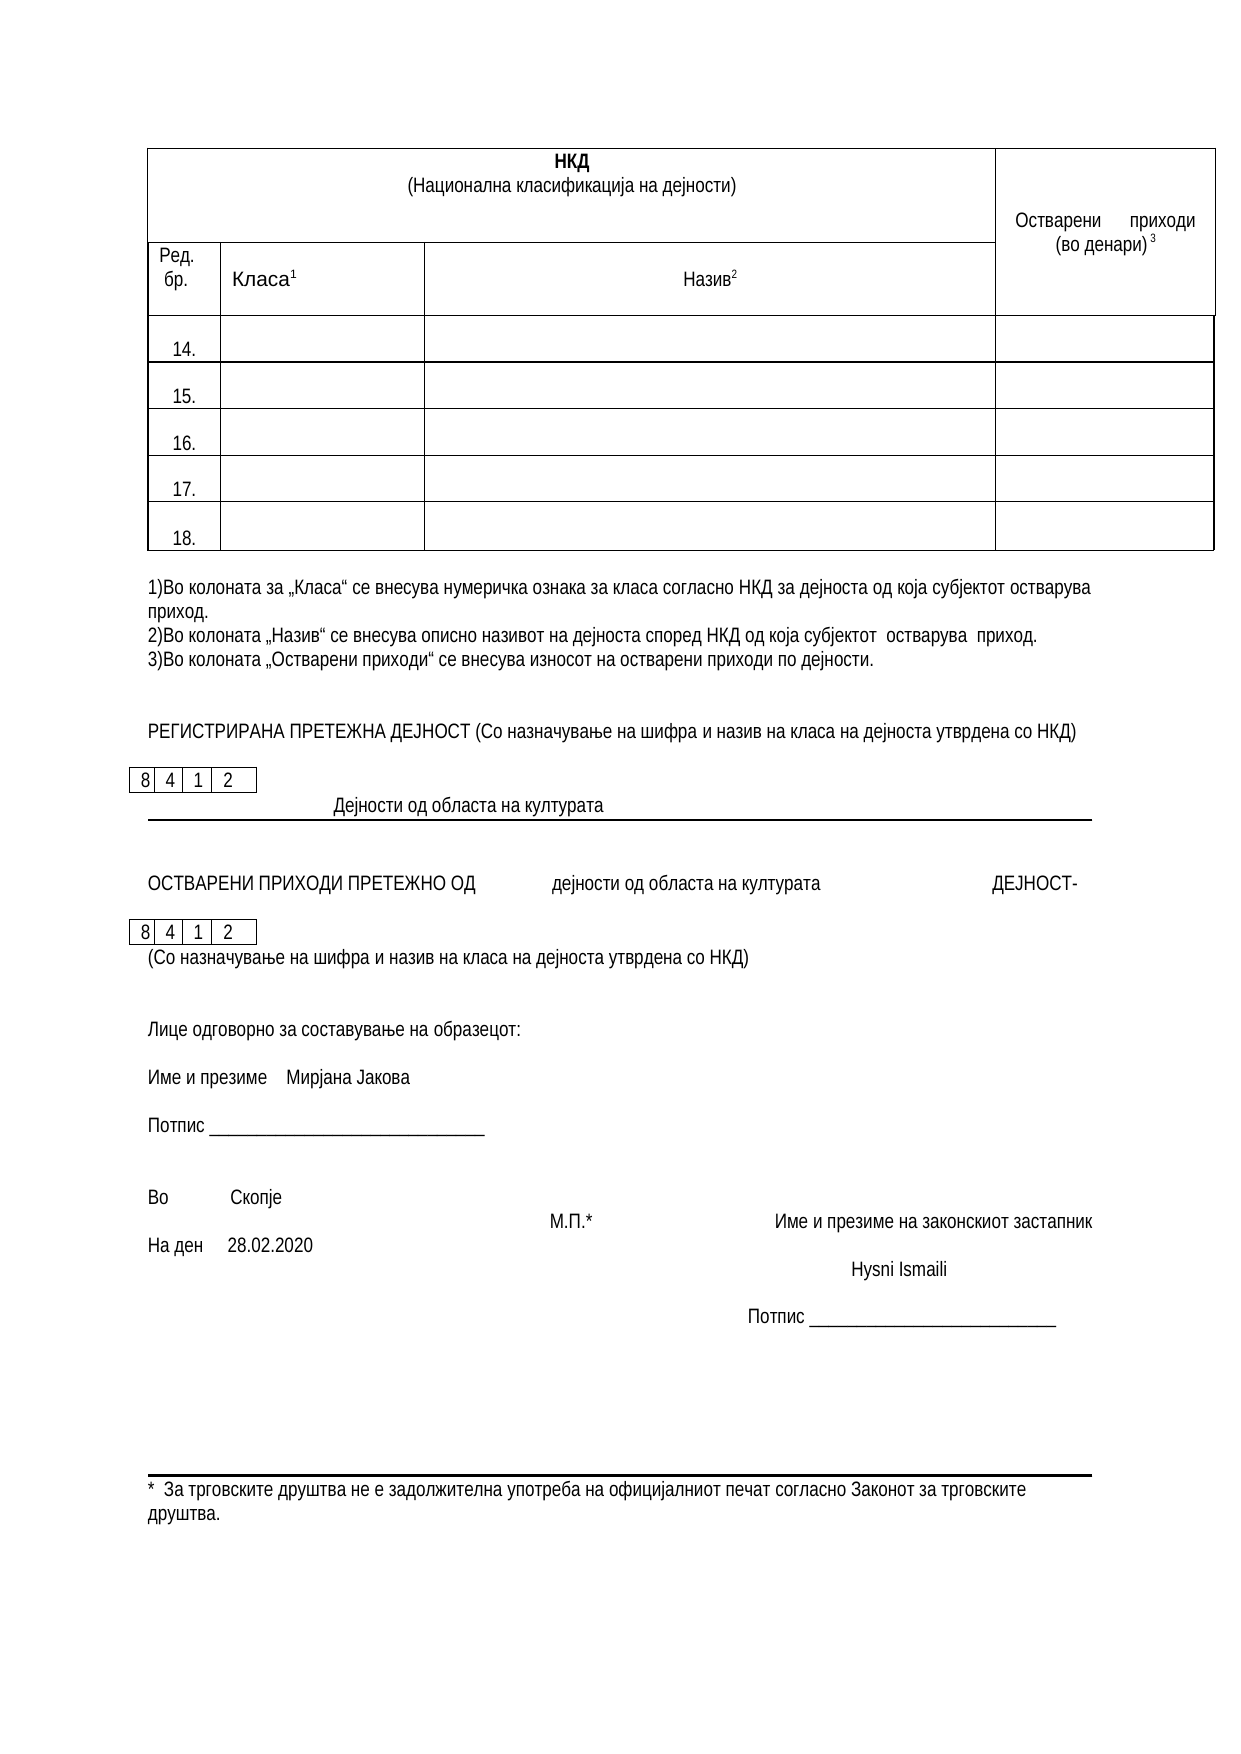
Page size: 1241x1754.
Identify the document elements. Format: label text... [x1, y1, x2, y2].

table_cell [425, 316, 995, 361]
table_cell [221, 363, 424, 408]
table_cell Класа1 [221, 243, 424, 315]
text Во Скопје [148, 1185, 1092, 1209]
table_cell [425, 502, 995, 550]
text Име и презиме Мирјана Јакова [148, 1065, 1092, 1089]
table_cell НКД (Национална класификација на дејности) [148, 149, 995, 242]
text Лице одговорно за составување на образецот: [148, 1017, 1092, 1041]
text Hysni Ismaili [148, 1257, 1092, 1281]
table_cell Назив2 [425, 243, 995, 315]
table_header 1 [183, 768, 211, 792]
table_cell [221, 316, 424, 361]
table_cell [221, 409, 424, 454]
text РЕГИСТРИРАНА ПРЕТЕЖНА ДЕЈНОСТ (Со назначување на шифра и назив на класа на дејноста утврдена со НКД) [148, 719, 1092, 743]
table_cell [425, 363, 995, 408]
text На ден 28.02.2020 [148, 1233, 1092, 1257]
text 1)Во колоната за „Класа“ се внесува нумеричка ознака за класа согласно НКД за дејноста од која субјектот остварува приход. [148, 575, 1092, 623]
text * За трговските друштва не е задолжителна употреба на официјалниот печат согласно Законот за трговските друштва. [148, 1477, 1092, 1525]
text М.П.* Име и презиме на законскиот застапник [148, 1209, 1092, 1233]
table_header 2 [212, 768, 256, 792]
table_header 2 [212, 920, 256, 944]
table_cell [996, 502, 1213, 550]
table_header 1 [183, 920, 211, 944]
table_cell Остварени приходи (во денари) 3 [996, 149, 1215, 315]
table_header 4 [155, 920, 182, 944]
text Потпис __________________________ [148, 1304, 1092, 1328]
text Дејности од областа на културата [148, 793, 1092, 819]
text Потпис _____________________________ [148, 1113, 1092, 1137]
table_cell [221, 456, 424, 501]
table_cell 15. [149, 363, 220, 408]
table_cell 17. [149, 456, 220, 501]
table_cell [425, 456, 995, 501]
table_header 8 [130, 920, 154, 944]
table_cell [221, 502, 424, 550]
table_cell Ред. бр. [149, 243, 220, 315]
table_cell 14. [149, 316, 220, 361]
table_cell [996, 409, 1213, 454]
table_cell [996, 456, 1213, 501]
text 3)Во колоната „Остварени приходи“ се внесува износот на остварени приходи по дејности. [148, 647, 1092, 671]
text ОСТВАРЕНИ ПРИХОДИ ПРЕТЕЖНО ОД дејности од областа на културата ДЕЈНОСТ- [148, 871, 1092, 895]
table_header 4 [155, 768, 182, 792]
text 2)Во колоната „Назив“ се внесува описно називот на дејноста според НКД од која субјектот остварува приход. [148, 623, 1092, 647]
table_header 8 [130, 768, 154, 792]
table_cell [996, 316, 1213, 361]
table_cell [996, 363, 1213, 408]
table_cell [425, 409, 995, 454]
table_cell 18. [149, 502, 220, 550]
table_cell 16. [149, 409, 220, 454]
text (Со назначување на шифра и назив на класа на дејноста утврдена со НКД) [148, 945, 1092, 969]
